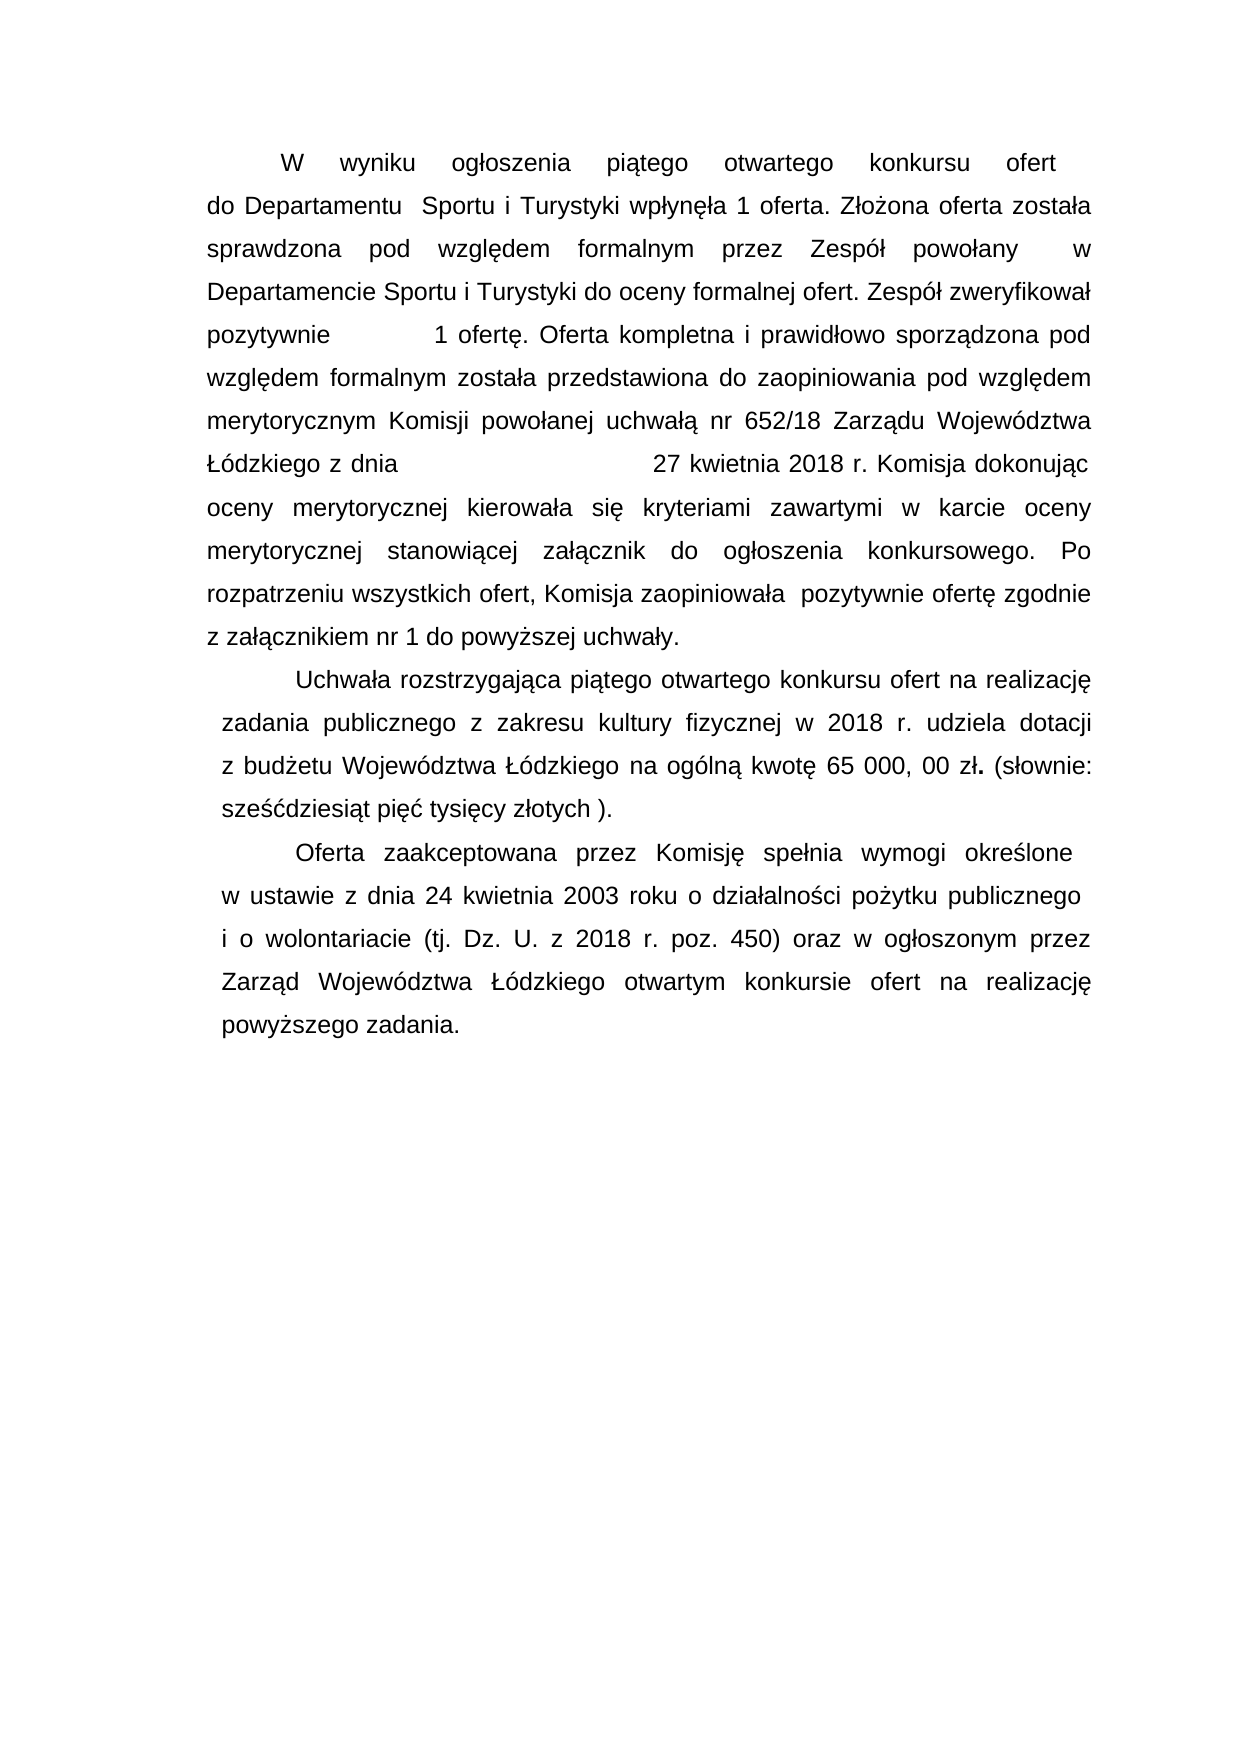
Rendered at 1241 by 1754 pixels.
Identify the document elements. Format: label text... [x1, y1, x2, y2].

text Oferta zaakceptowana przez Komisję spełnia wymogi określone w ustawie z dnia 24 kwietnia 2003 roku o działalności pożytku publicznego i o wolontariacie (tj. Dz. U. z 2018 r. poz. 450) oraz w ogłoszonym przez Zarząd Województwa Łódzkiego otwartym konkursie ofert na realizację powyższego zadania. [221, 838, 1093, 1039]
text W wyniku ogłoszenia piątego otwartego konkursu ofert do Departamentu Sportu i Turystyki wpłynęła 1 oferta. Złożona oferta została sprawdzona pod względem formalnym przez Zespół powołany w Departamencie Sportu i Turystyki do oceny formalnej ofert. Zespół zweryfikował pozytywnie 1 ofertę. Oferta kompletna i prawidłowo sporządzona pod względem formalnym została przedstawiona do zaopiniowania pod względem merytorycznym Komisji powołanej uchwałą nr 652/18 Zarządu Województwa Łódzkiego z dnia 27 kwietnia 2018 r. Komisja dokonując oceny merytorycznej kierowała się kryteriami zawartymi w karcie oceny merytorycznej stanowiącej załącznik do ogłoszenia konkursowego. Po rozpatrzeniu wszystkich ofert, Komisja zaopiniowała pozytywnie ofertę zgodnie z załącznikiem nr 1 do powyższej uchwały. [207, 148, 1093, 651]
text Uchwała rozstrzygająca piątego otwartego konkursu ofert na realizację zadania publicznego z zakresu kultury fizycznej w 2018 r. udziela dotacji z budżetu Województwa Łódzkiego na ogólną kwotę 65 000, 00 zł. (słownie: sześćdziesiąt pięć tysięcy złotych ). [221, 665, 1093, 823]
